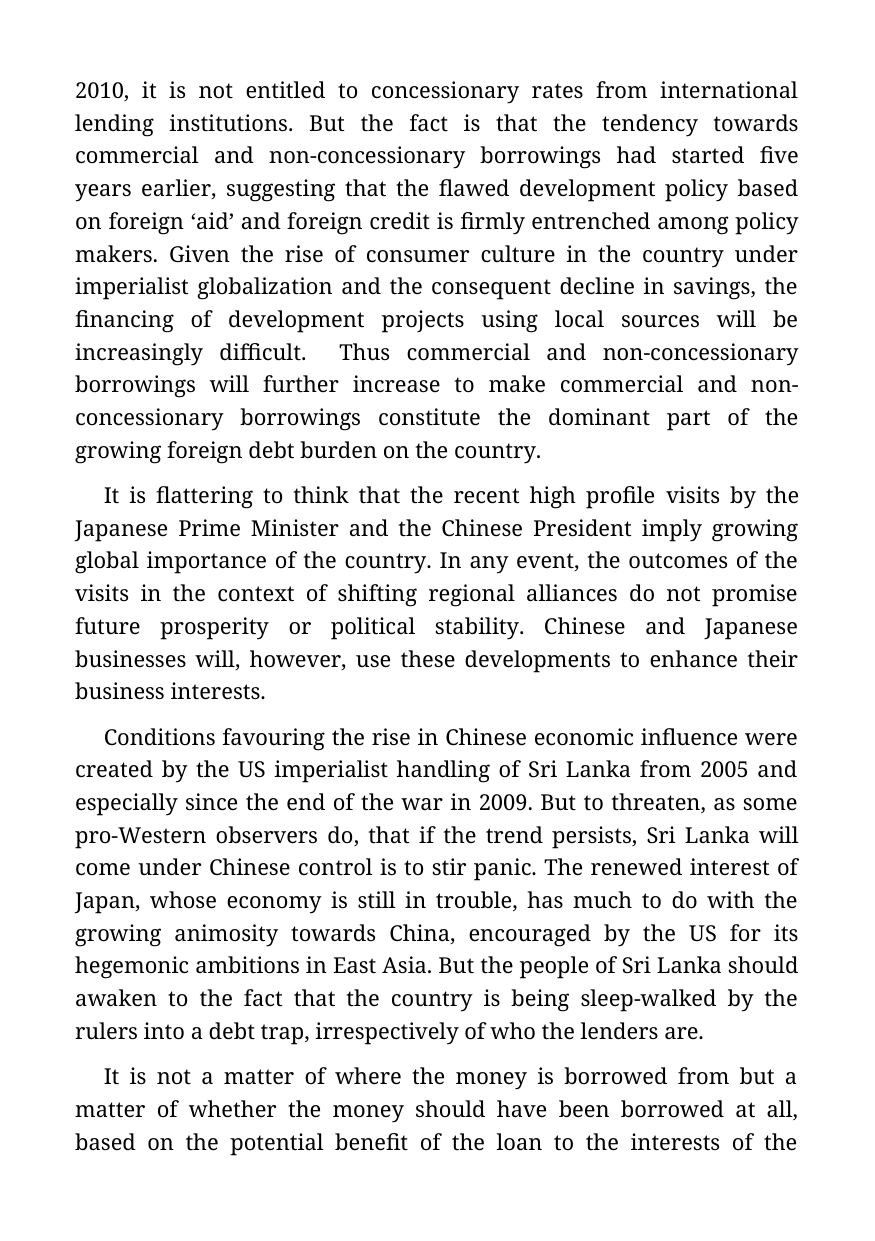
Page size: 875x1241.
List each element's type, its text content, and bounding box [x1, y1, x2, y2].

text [75, 75, 799, 464]
text It is flattering to think that the recent high profile visits by the Japanese Prime Minister and the Chinese President imply growing global importance of the country. In any event, the outcomes of the visits in the context of shifting regional alliances do not promise future prosperity or political stability. Chinese and Japanese businesses will, however, use these developments to enhance their business interests. [75, 480, 799, 706]
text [75, 1061, 799, 1156]
text Conditions favouring the rise in Chinese economic influence were created by the US imperialist handling of Sri Lanka from 2005 and especially since the end of the war in 2009. But to threaten, as some pro-Western observers do, that if the trend persists, Sri Lanka will come under Chinese control is to stir panic. The renewed interest of Japan, whose economy is still in trouble, has much to do with the growing animosity towards China, encouraged by the US for its hegemonic ambitions in East Asia. But the people of Sri Lanka should awaken to the fact that the country is being sleep-walked by the rulers into a debt trap, irrespectively of who the lenders are. [75, 721, 799, 1046]
